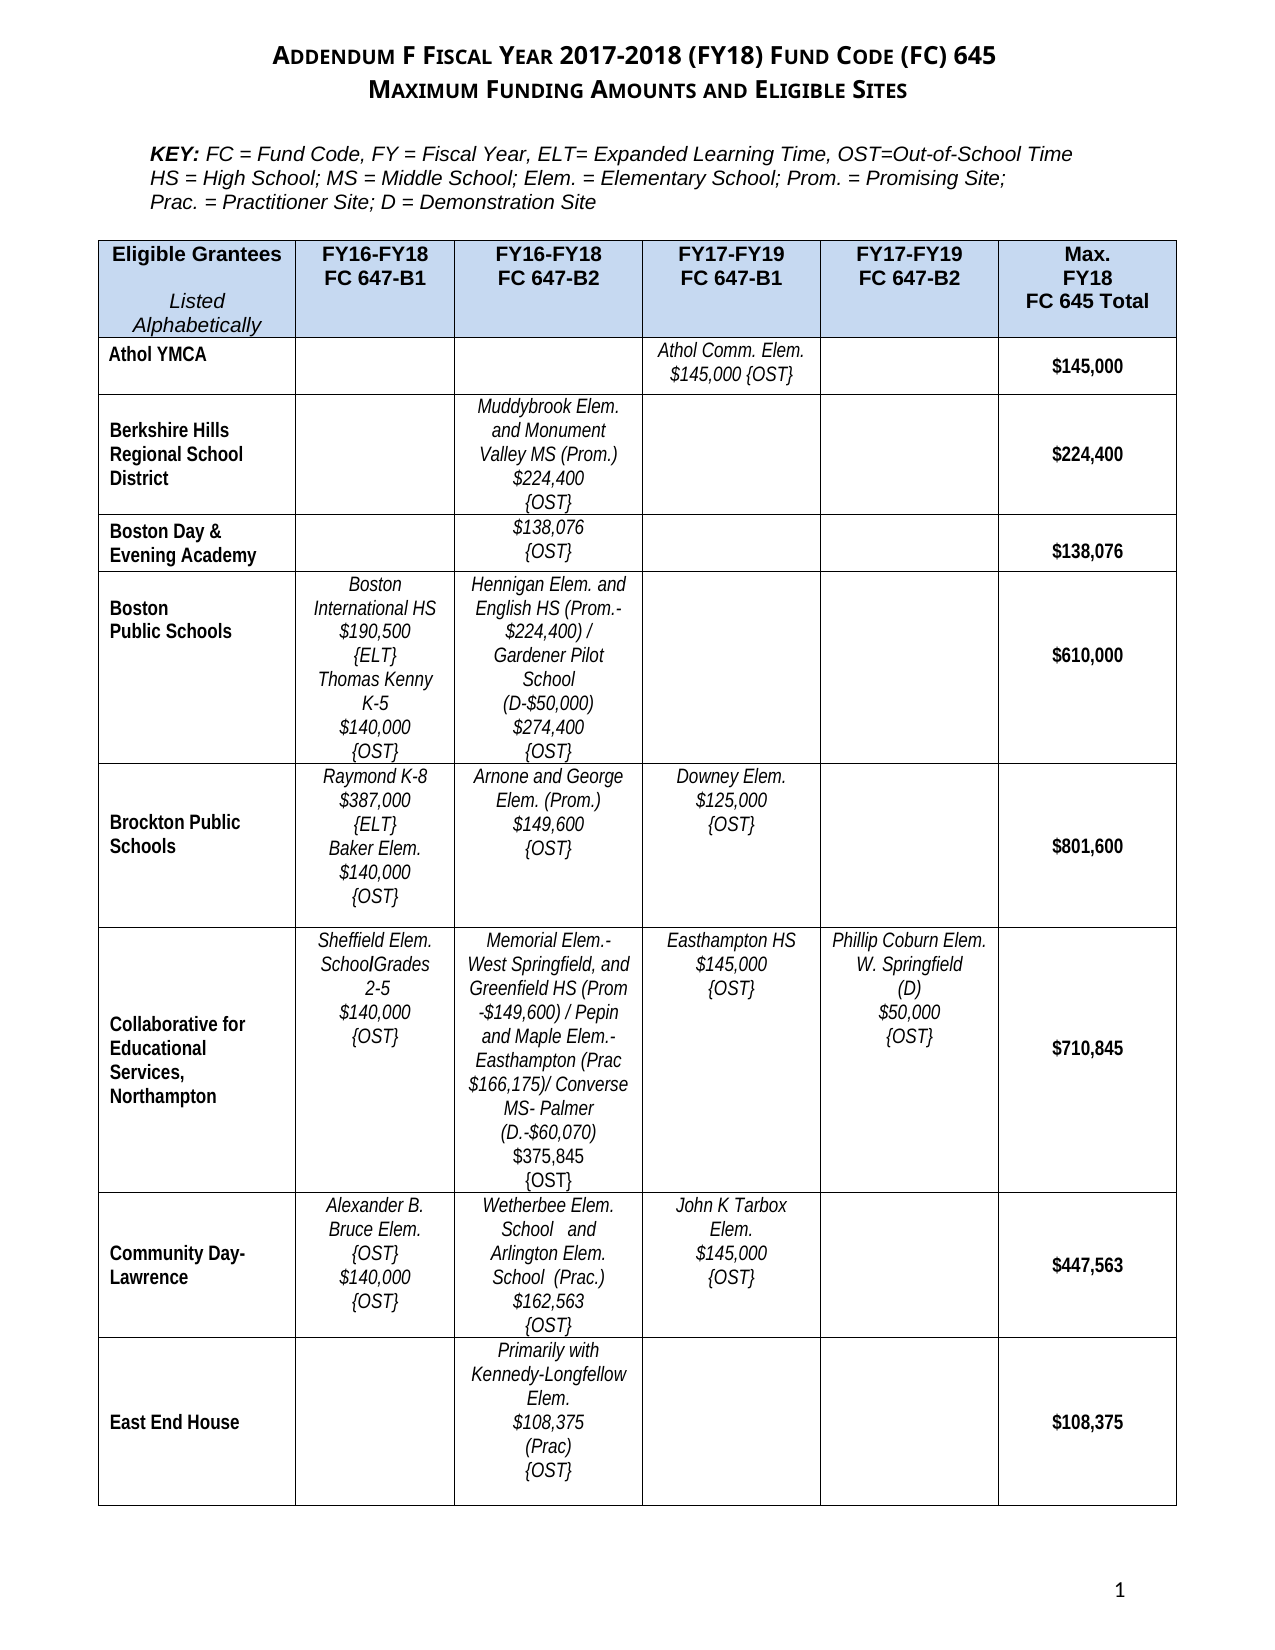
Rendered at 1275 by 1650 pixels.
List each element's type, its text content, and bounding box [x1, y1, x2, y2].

table_header FY16-FY18 FC 647-B1 [296, 241, 454, 337]
table_cell Brockton Public Schools [99, 764, 295, 927]
table_cell $710,845 [999, 928, 1176, 1192]
table_cell John K Tarbox Elem. $145,000 {OST} [643, 1193, 820, 1337]
table_cell [296, 1338, 454, 1505]
table_header FY17-FY19 FC 647-B2 [821, 241, 998, 337]
table_cell [296, 515, 454, 571]
table_cell $447,563 [999, 1193, 1176, 1337]
table_header Eligible Grantees Listed Alphabetically [99, 241, 295, 337]
table_cell Muddybrook Elem. and Monument Valley MS (Prom.)$224,400 {OST} [455, 395, 642, 514]
table_cell Primarily with Kennedy-Longfellow Elem. $108,375 (Prac) {OST} [455, 1338, 642, 1505]
table_cell [821, 572, 998, 763]
table_cell [296, 395, 454, 514]
table_cell Collaborative for Educational Services, Northampton [99, 928, 295, 1192]
table_cell Memorial Elem.- West Springfield, and Greenfield HS (Prom -$149,600) / Pepin and Maple Elem.- Easthampton (Prac $166,175)/ Converse MS- Palmer (D.-$60,070) $375,845 {OST} [455, 928, 642, 1192]
table_cell [643, 515, 820, 571]
table_cell [643, 1338, 820, 1505]
table_cell Hennigan Elem. and English HS (Prom.- $224,400) / Gardener Pilot School (D-$50,000) $274,400 {OST} [455, 572, 642, 763]
table_cell [455, 338, 642, 393]
table_cell [821, 1338, 998, 1505]
table_cell Arnone and George Elem. (Prom.) $149,600 {OST} [455, 764, 642, 927]
table_cell Berkshire Hills Regional School District [99, 395, 295, 514]
table_cell Downey Elem. $125,000 {OST} [643, 764, 820, 927]
table_cell Alexander B. Bruce Elem. {OST} $140,000 {OST} [296, 1193, 454, 1337]
table_cell Community Day- Lawrence [99, 1193, 295, 1337]
table_cell $801,600 [999, 764, 1176, 927]
table_cell $108,375 [999, 1338, 1176, 1505]
table_header Max. FY18 FC 645 Total [999, 241, 1176, 337]
table_cell [296, 338, 454, 393]
table_cell [821, 515, 998, 571]
table_cell Phillip Coburn Elem. W. Springfield (D) $50,000 {OST} [821, 928, 998, 1192]
table_header FY16-FY18 FC 647-B2 [455, 241, 642, 337]
table_cell Boston Day & Evening Academy [99, 515, 295, 571]
table_cell [821, 764, 998, 927]
table_header FY17-FY19 FC 647-B1 [643, 241, 820, 337]
table_cell Athol Comm. Elem. $145,000 {OST} [643, 338, 820, 393]
table_cell $145,000 [999, 338, 1176, 393]
table_cell $224,400 [999, 395, 1176, 514]
text Prac. = Practitioner Site; D = Demonstration Site [150, 190, 1125, 214]
table_cell Raymond K-8 $387,000 {ELT} Baker Elem. $140,000 {OST} [296, 764, 454, 927]
text KEY: FC = Fund Code, FY = Fiscal Year, ELT= Expanded Learning Time, OST=Out-of-School Time HS = High School; MS = Middle School; Elem. = Elementary School; Prom. = Promising Site; [150, 142, 1125, 190]
table_cell Sheffield Elem. Schoo/Grades 2-5 $140,000 {OST} [296, 928, 454, 1192]
table_cell [821, 338, 998, 393]
table_cell [821, 395, 998, 514]
table_cell Easthampton HS $145,000 {OST} [643, 928, 820, 1192]
table_cell $610,000 [999, 572, 1176, 763]
table_cell Boston International HS $190,500 {ELT} Thomas Kenny K-5 $140,000 {OST} [296, 572, 454, 763]
table_cell [643, 572, 820, 763]
table_cell Boston Public Schools [99, 572, 295, 763]
table_cell Athol YMCA [99, 338, 295, 393]
table_cell $138,076 [999, 515, 1176, 571]
table_cell East End House [99, 1338, 295, 1505]
table_cell Wetherbee Elem. School and Arlington Elem. School (Prac.) $162,563 {OST} [455, 1193, 642, 1337]
table_cell [821, 1193, 998, 1337]
table_cell [643, 395, 820, 514]
table_cell $138,076 {OST} [455, 515, 642, 571]
